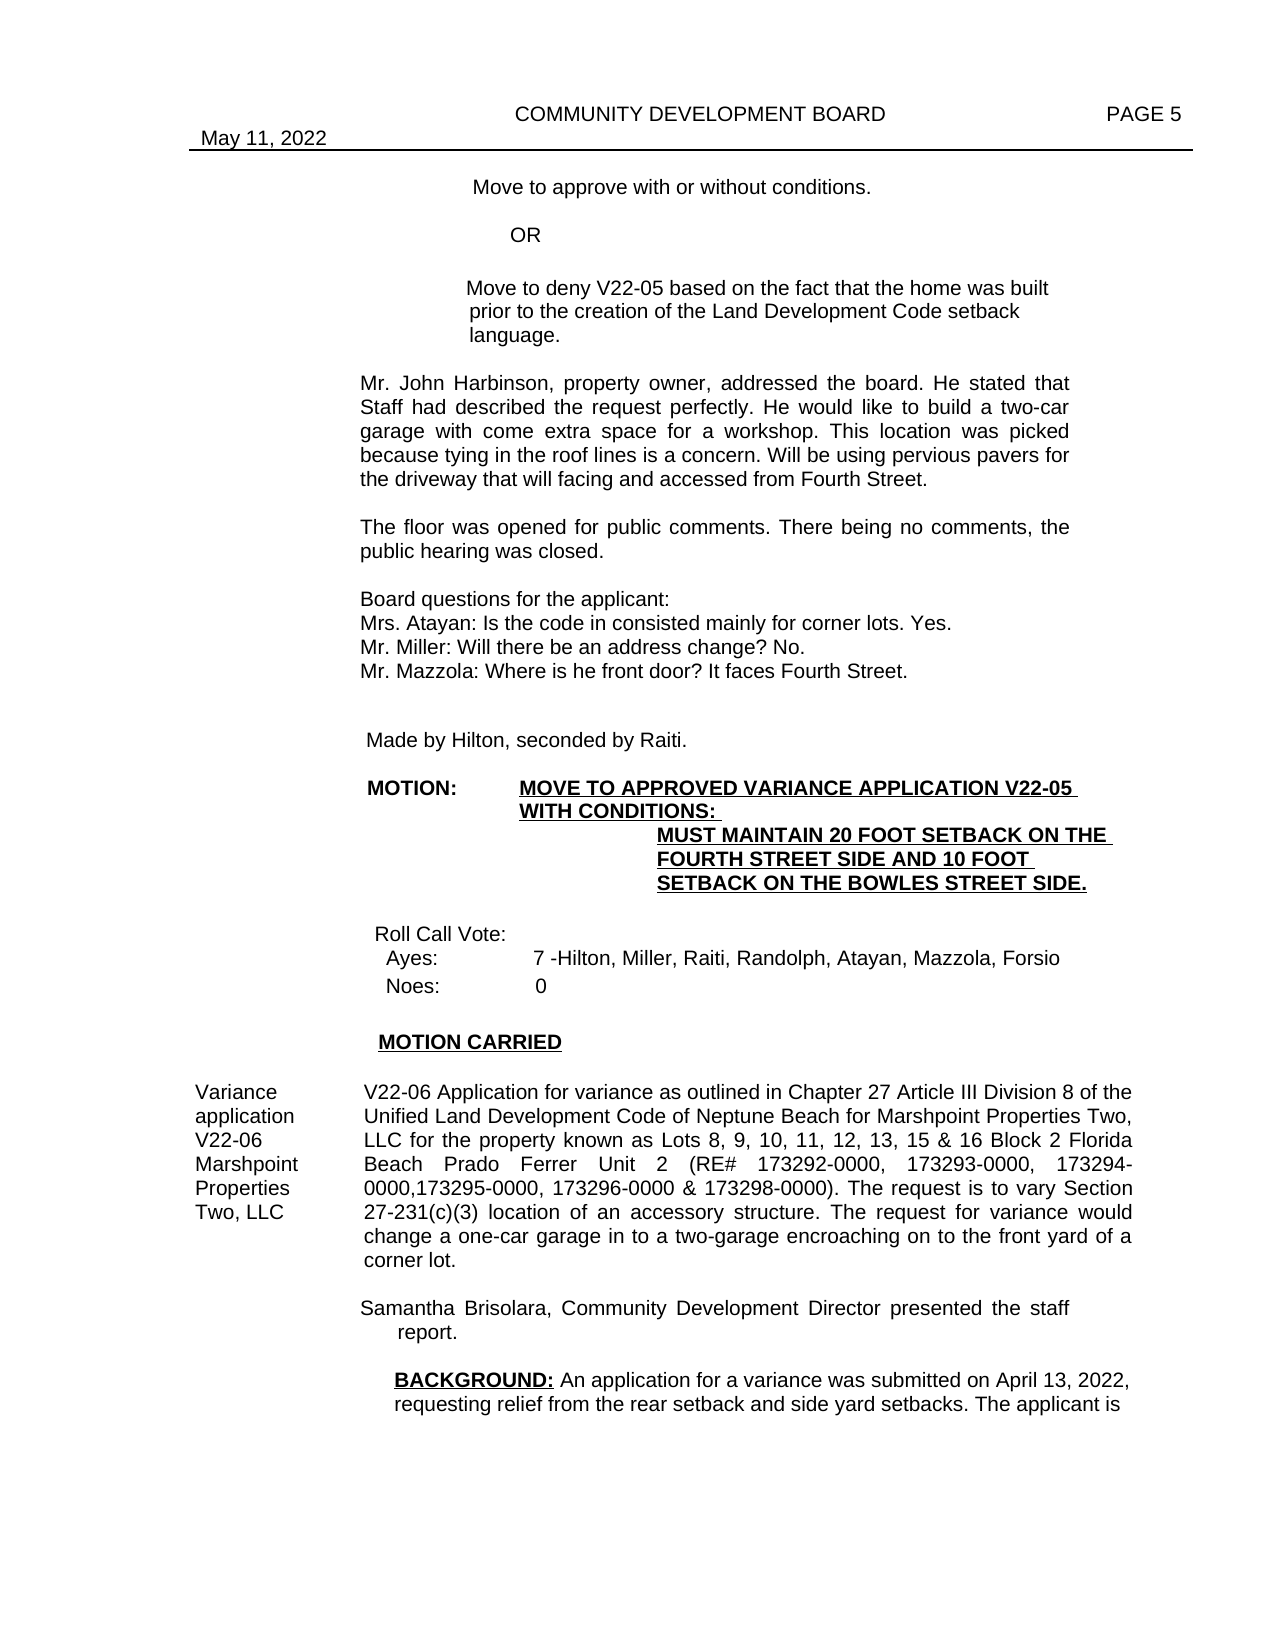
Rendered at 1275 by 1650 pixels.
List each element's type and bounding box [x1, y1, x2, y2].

table_cell [150, 175, 1273, 1415]
